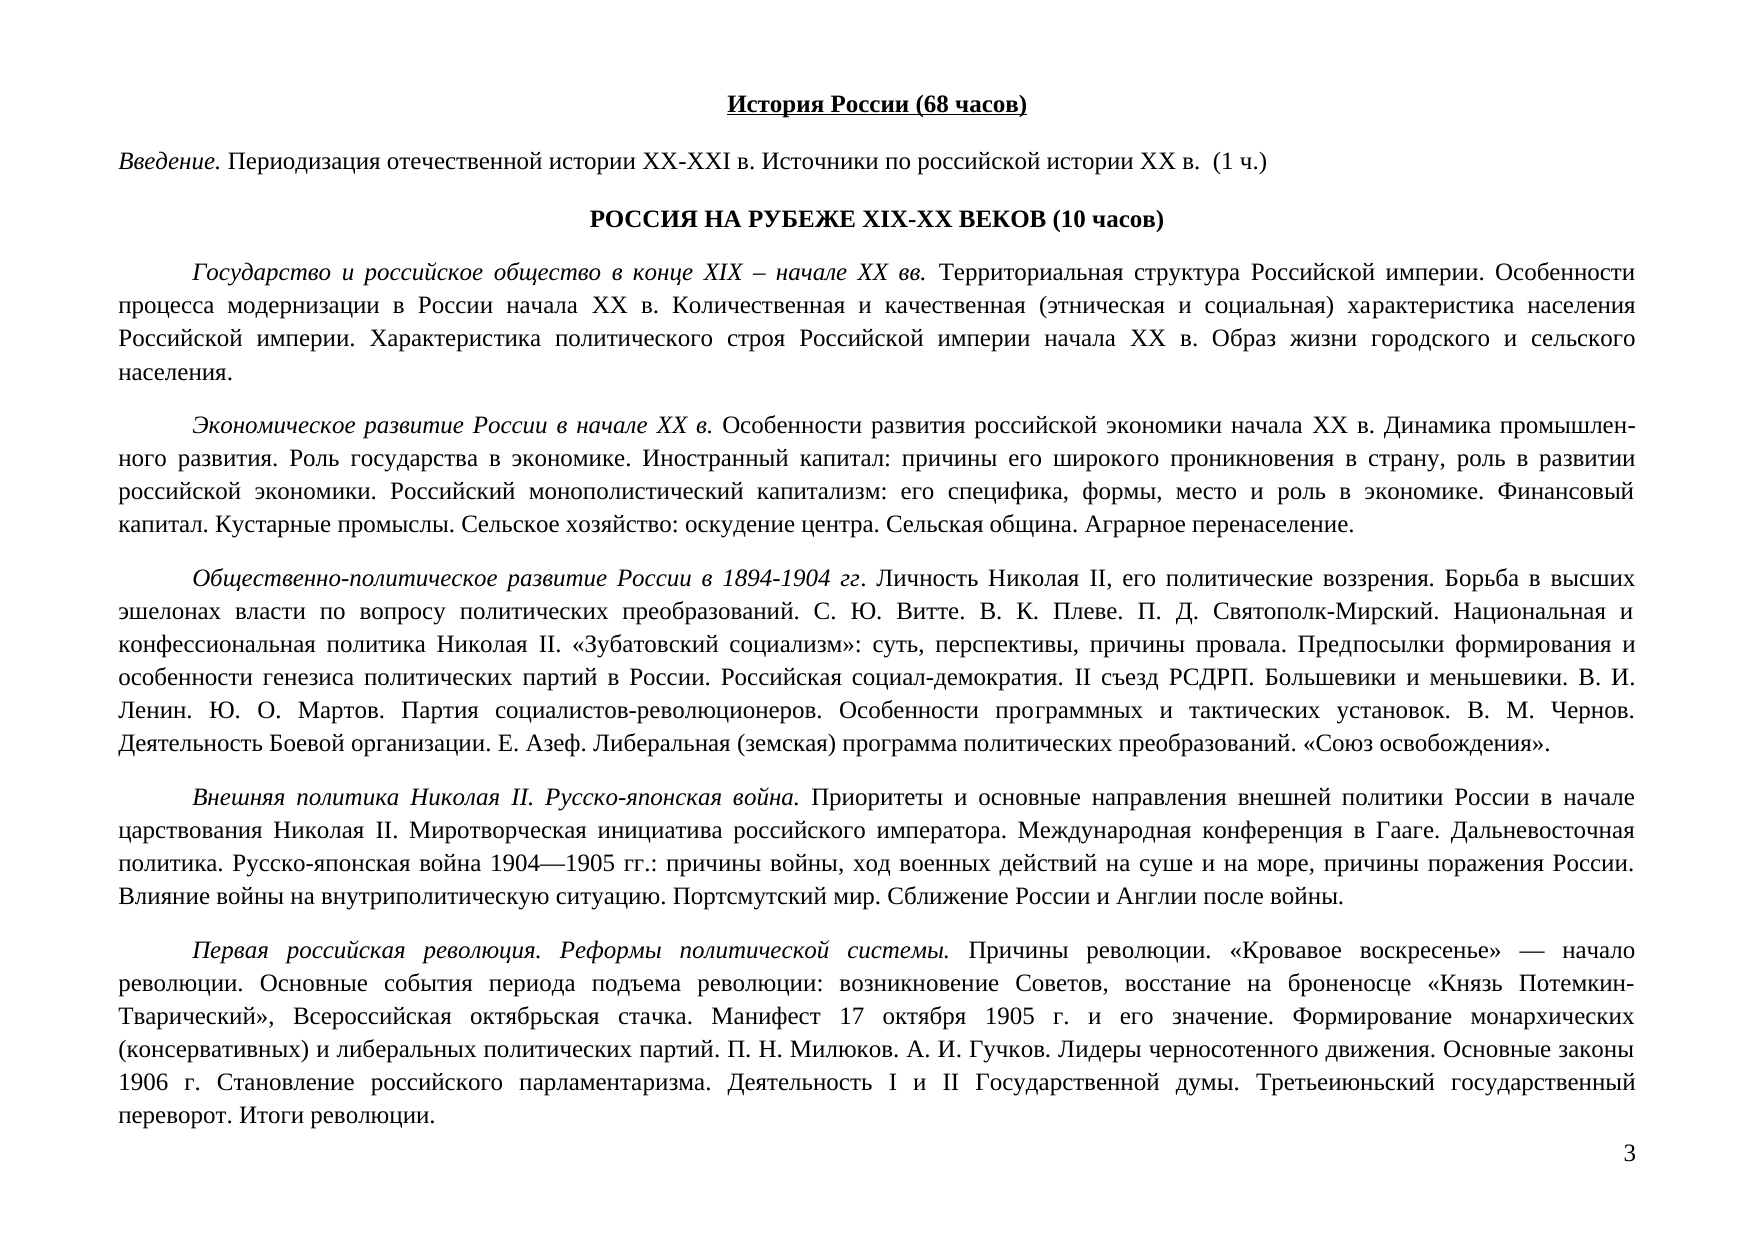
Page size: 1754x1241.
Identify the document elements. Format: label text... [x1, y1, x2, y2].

text Экономическое развитие России в начале XX в. Особенности развития российской экономики начала XX в. Динамика промышленного развития. Роль государства в экономике. Иностранный капитал: причины его широкого проникновения в страну, роль в развитии российской экономики. Российский монополистический капитализм: его специфика, формы, место и роль в экономике. Финансовый капитал. Кустарные промыслы. Сельское хозяйство: оскудение центра. Сельская община. Аграрное перенаселение. [118, 410, 1636, 538]
text Общественно-политическое развитие России в 1894-1904 гг. Личность Николая II, его политические воззрения. Борьба в высших эшелонах власти по вопросу политических преобразований. С. Ю. Витте. В. К. Плеве. П. Д. Святополк-Мирский. Национальная и конфессиональная политика Николая II. «Зубатовский социализм»: суть, перспективы, причины провала. Предпосылки формирования и особенности генезиса политических партий в России. Российская социал-демократия. II съезд РСДРП. Большевики и меньшевики. В. И. Ленин. Ю. О. Мартов. Партия социалистов-революционеров. Особенности программных и тактических установок. В. М. Чернов. Деятельность Боевой организации. Е. Азеф. Либеральная (земская) программа политических преобразований. «Союз освобождения». [118, 563, 1636, 757]
text Введение. Периодизация отечественной истории XX-XXI в. Источники по российской истории XX в. (1 ч.) [118, 146, 1636, 175]
text РОССИЯ НА РУБЕЖЕ XIX-ХХ ВЕКОВ (10 часов) [118, 204, 1636, 232]
text Государство и российское общество в конце XIX – начале ХХ вв. Территориальная структура Российской империи. Особенности процесса модернизации в России начала XX в. Количественная и качественная (этническая и социальная) характеристика населения Российской империи. Характеристика политического строя Российской империи начала XX в. Образ жизни городского и сельского населения. [118, 257, 1636, 385]
text Первая российская революция. Реформы политической системы. Причины революции. «Кровавое воскресенье» — начало революции. Основные события периода подъема революции: возникновение Советов, восстание на броненосце «Князь Потемкин-Тварический», Всероссийская октябрьская стачка. Манифест 17 октября . и его значение. Формирование монархических (консервативных) и либеральных политических партий. П. Н. Милюков. А. И. Гучков. Лидеры черносотенного движения. Основные законы . Становление российского парламентаризма. Деятельность I и II Государственной думы. Третьеиюньский государственный переворот. Итоги революции. [118, 935, 1636, 1129]
text Внешняя политика Николая II. Русско-японская война. Приоритеты и основные направления внешней политики России в начале царствования Николая II. Миротворческая инициатива российского императора. Международная конференция в Гааге. Дальневосточная политика. Русско-японская война 1904—1905 гг.: причины войны, ход военных действий на суше и на море, причины поражения России. Влияние войны на внутриполитическую ситуацию. Портсмутский мир. Сближение России и Англии после войны. [118, 782, 1636, 910]
text История России (68 часов) [118, 89, 1636, 117]
